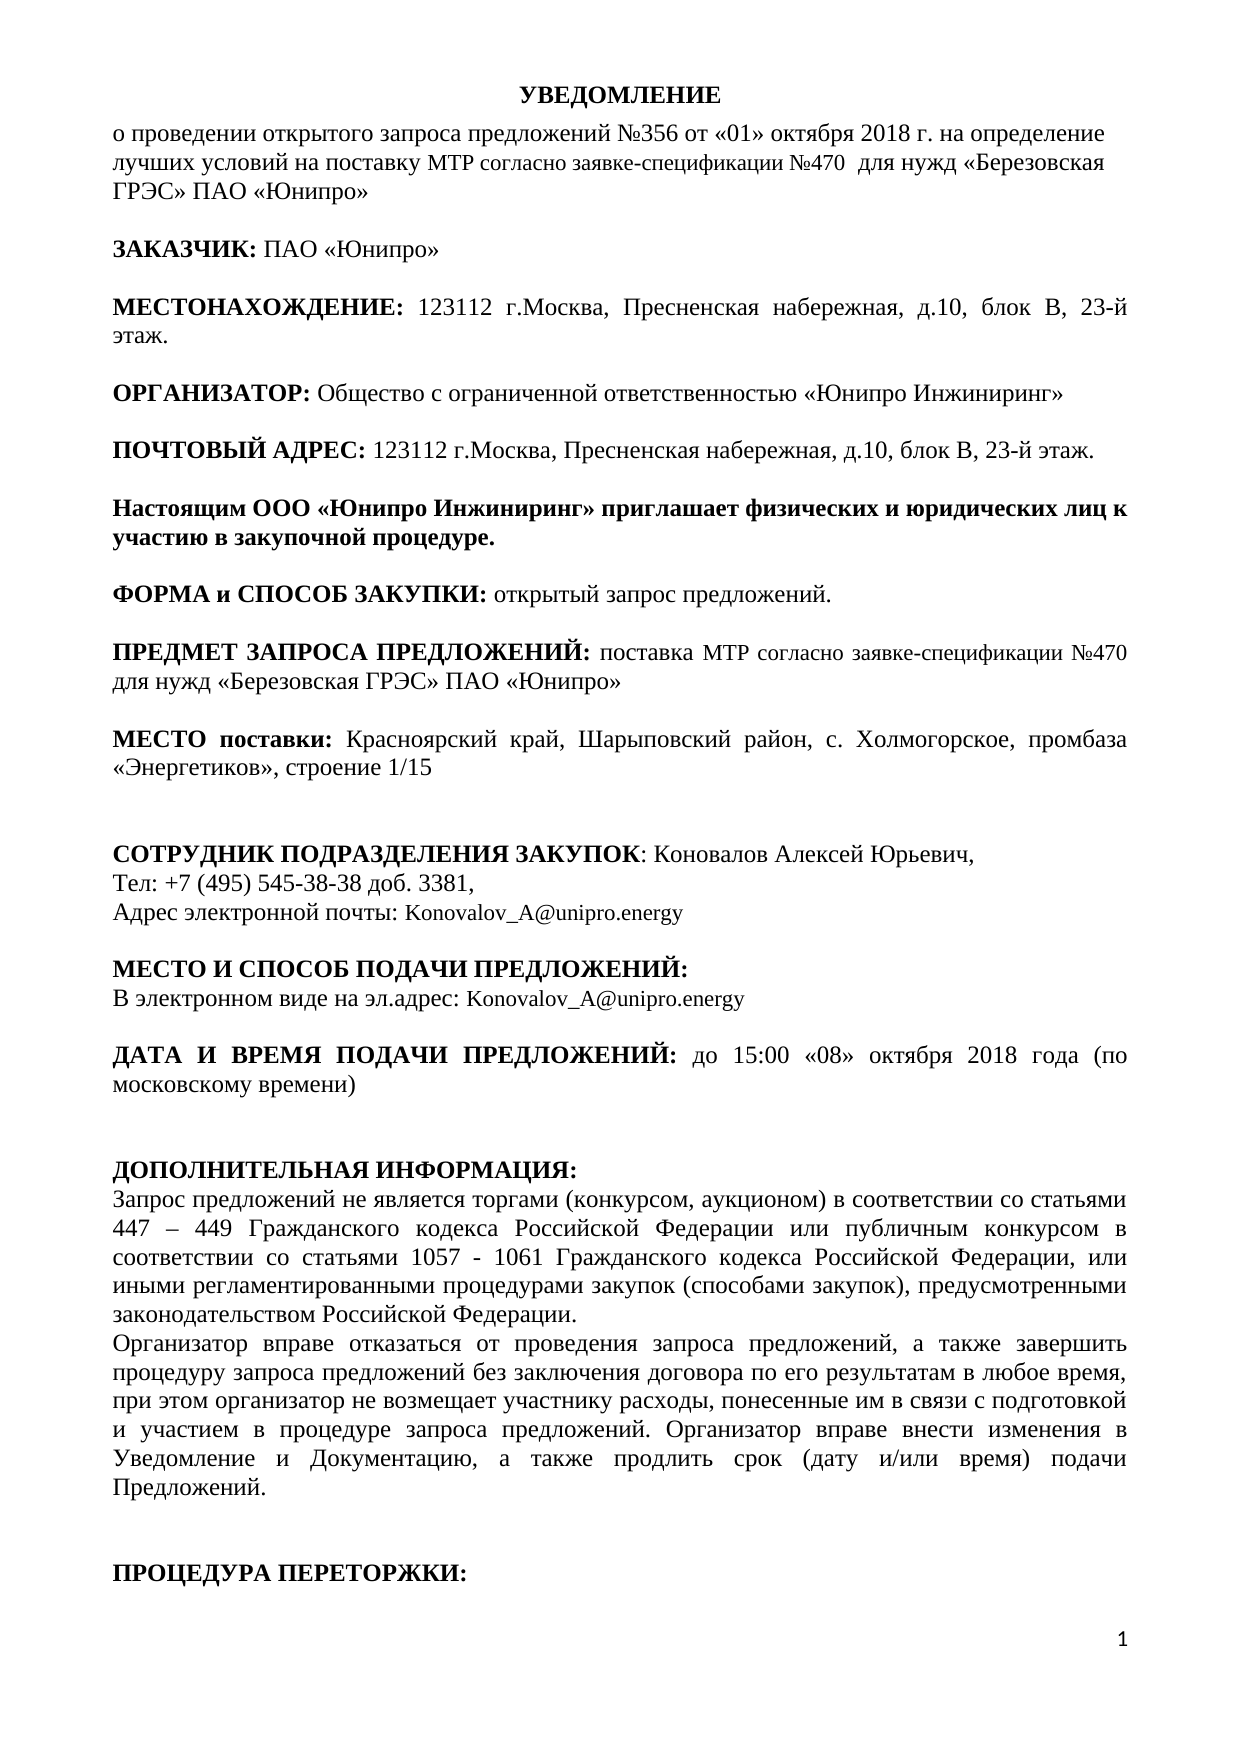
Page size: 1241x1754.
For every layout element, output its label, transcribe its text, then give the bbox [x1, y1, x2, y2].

text ДОПОЛНИТЕЛЬНАЯ ИНФОРМАЦИЯ: [112, 1155, 1128, 1184]
text о проведении открытого запроса предложений №356 от «01» октября 2018 г. на определение лучших условий на поставку МТР согласно заявке-спецификации №470 для нужд «Березовская ГРЭС» ПАО «Юнипро» [112, 118, 1128, 204]
text ДАТА И ВРЕМЯ ПОДАЧИ ПРЕДЛОЖЕНИЙ: до 15:00 «08» октября 2018 года (по московскому времени) [112, 1040, 1128, 1098]
list ОРГАНИЗАТОР: Общество с ограниченной ответственностью «Юнипро Инжиниринг» [112, 378, 1128, 407]
text Адрес электронной почты: Konovalov_A@unipro.energy [112, 897, 1128, 925]
text ЗАКАЗЧИК: ПАО «Юнипро» [112, 234, 1128, 262]
text ПРЕДМЕТ ЗАПРОСА ПРЕДЛОЖЕНИЙ: поставка МТР согласно заявке-спецификации №470 для нужд «Березовская ГРЭС» ПАО «Юнипро» [112, 637, 1128, 694]
text Организатор вправе отказаться от проведения запроса предложений, а также завершить процедуру запроса предложений без заключения договора по его результатам в любое время, при этом организатор не возмещает участнику расходы, понесенные им в связи с подготовкой и участием в процедуре запроса предложений. Организатор вправе внести изменения в Уведомление и Документацию, а также продлить срок (дату и/или время) подачи Предложений. [112, 1328, 1128, 1500]
text В электронном виде на эл.адрес: Konovalov_A@unipro.energy [112, 983, 1128, 1012]
list Настоящим ООО «Юнипро Инжиниринг» приглашает физических и юридических лиц к участию в закупочной процедуре. [112, 493, 1128, 550]
text Тел: +7 (495) 545-38-38 доб. 3381, [112, 868, 1128, 897]
text СОТРУДНИК ПОДРАЗДЕЛЕНИЯ ЗАКУПОК: Коновалов Алексей Юрьевич, [112, 839, 1128, 868]
list МЕСТОНАХОЖДЕНИЕ: 123112 г.Москва, Пресненская набережная, д.10, блок В, 23-й этаж. [112, 292, 1128, 349]
text МЕСТО И СПОСОБ ПОДАЧИ ПРЕДЛОЖЕНИЙ: [112, 954, 1128, 983]
text ПРОЦЕДУРА ПЕРЕТОРЖКИ: [112, 1558, 1128, 1587]
text УВЕДОМЛЕНИЕ [112, 80, 1128, 109]
list ПОЧТОВЫЙ АДРЕС: 123112 г.Москва, Пресненская набережная, д.10, блок В, 23-й этаж. [112, 435, 1128, 464]
text ФОРМА и СПОСОБ ЗАКУПКИ: открытый запрос предложений. [112, 579, 1128, 608]
text МЕСТО поставки: Красноярский край, Шарыповский район, с. Холмогорское, промбаза «Энергетиков», строение 1/15 [112, 724, 1128, 781]
text Запрос предложений не является торгами (конкурсом, аукционом) в соответствии со статьями 447 – 449 Гражданского кодекса Российской Федерации или публичным конкурсом в соответствии со статьями 1057 - 1061 Гражданского кодекса Российской Федерации, или иными регламентированными процедурами закупок (способами закупок), предусмотренными законодательством Российской Федерации. [112, 1184, 1128, 1328]
